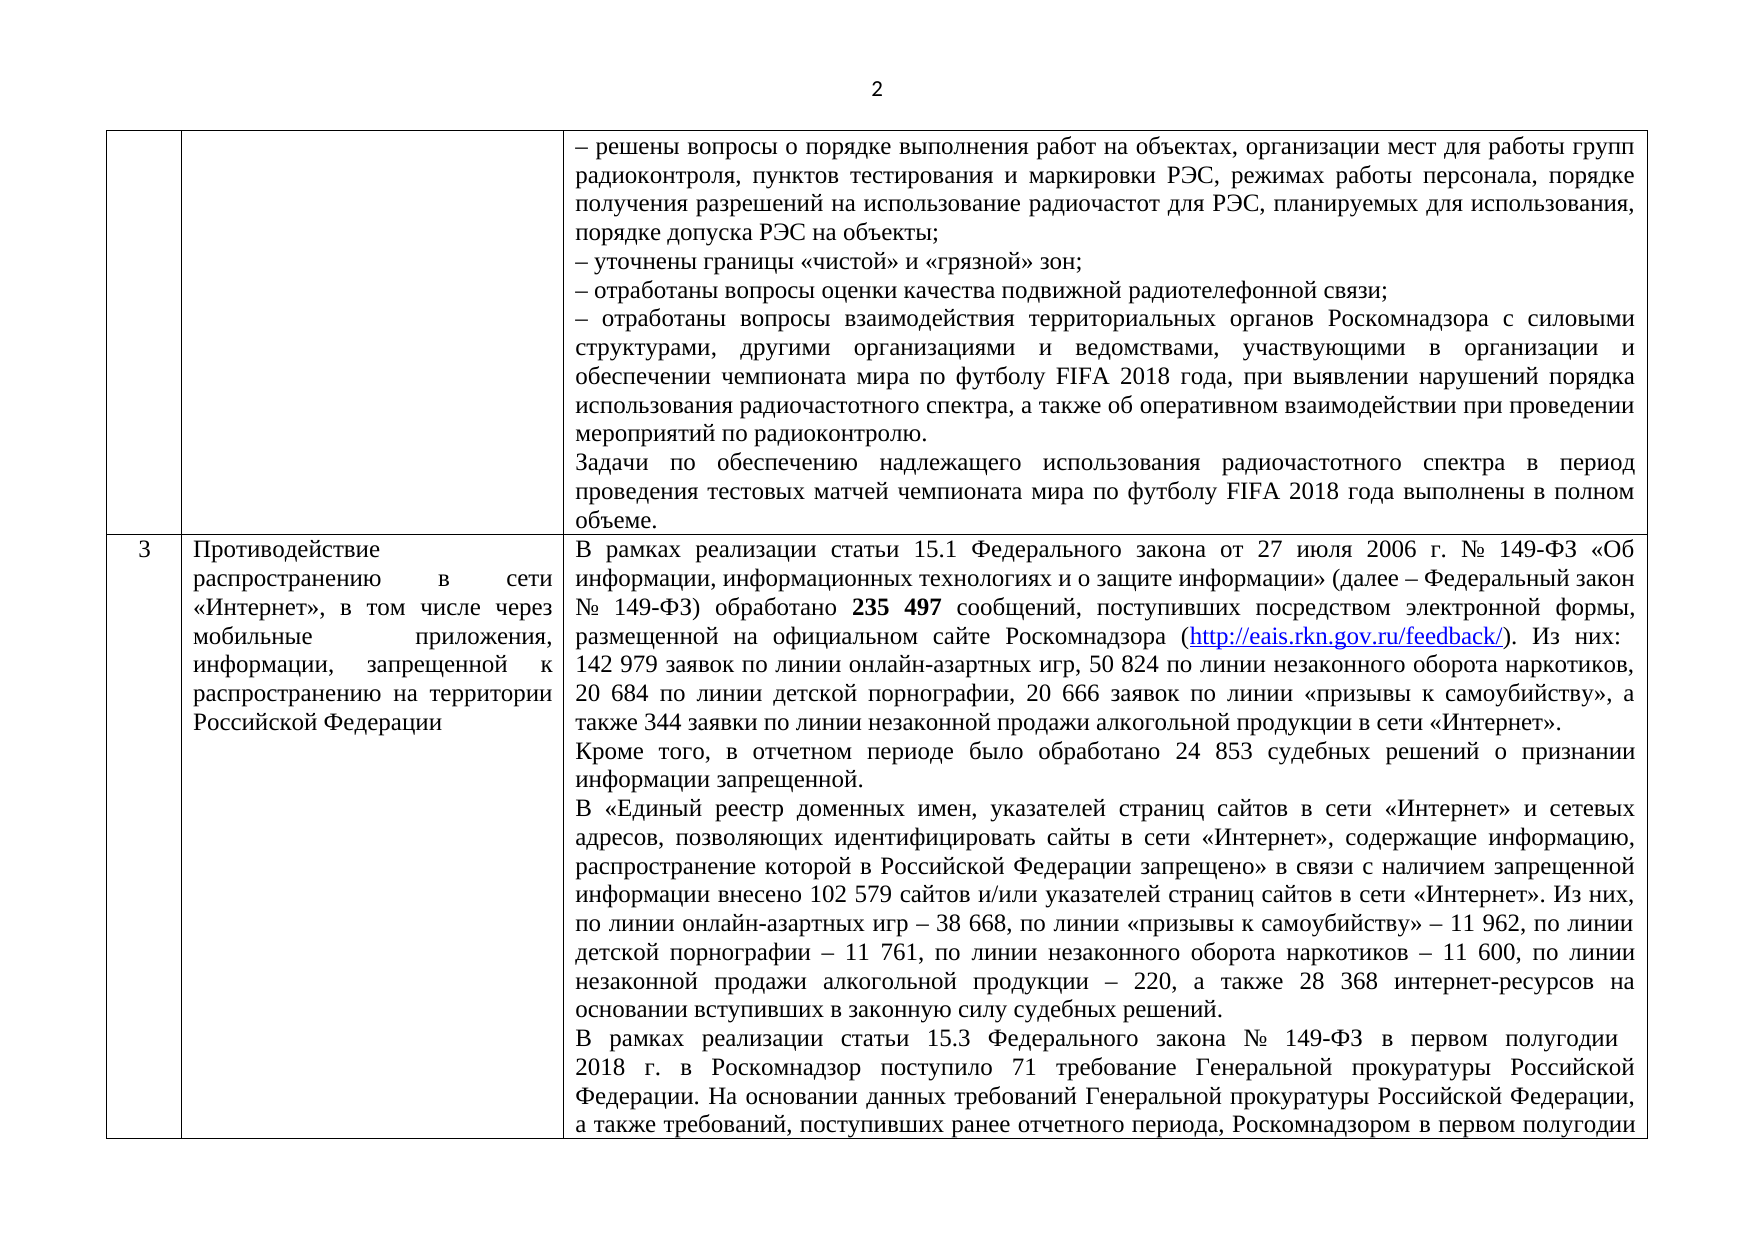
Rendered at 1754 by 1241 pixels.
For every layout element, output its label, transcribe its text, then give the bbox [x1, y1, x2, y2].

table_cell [182, 131, 563, 533]
table_cell 3 [107, 535, 181, 1138]
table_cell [564, 535, 1647, 1138]
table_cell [564, 131, 1647, 533]
table_cell 2 [107, 131, 181, 533]
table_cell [182, 535, 563, 1138]
